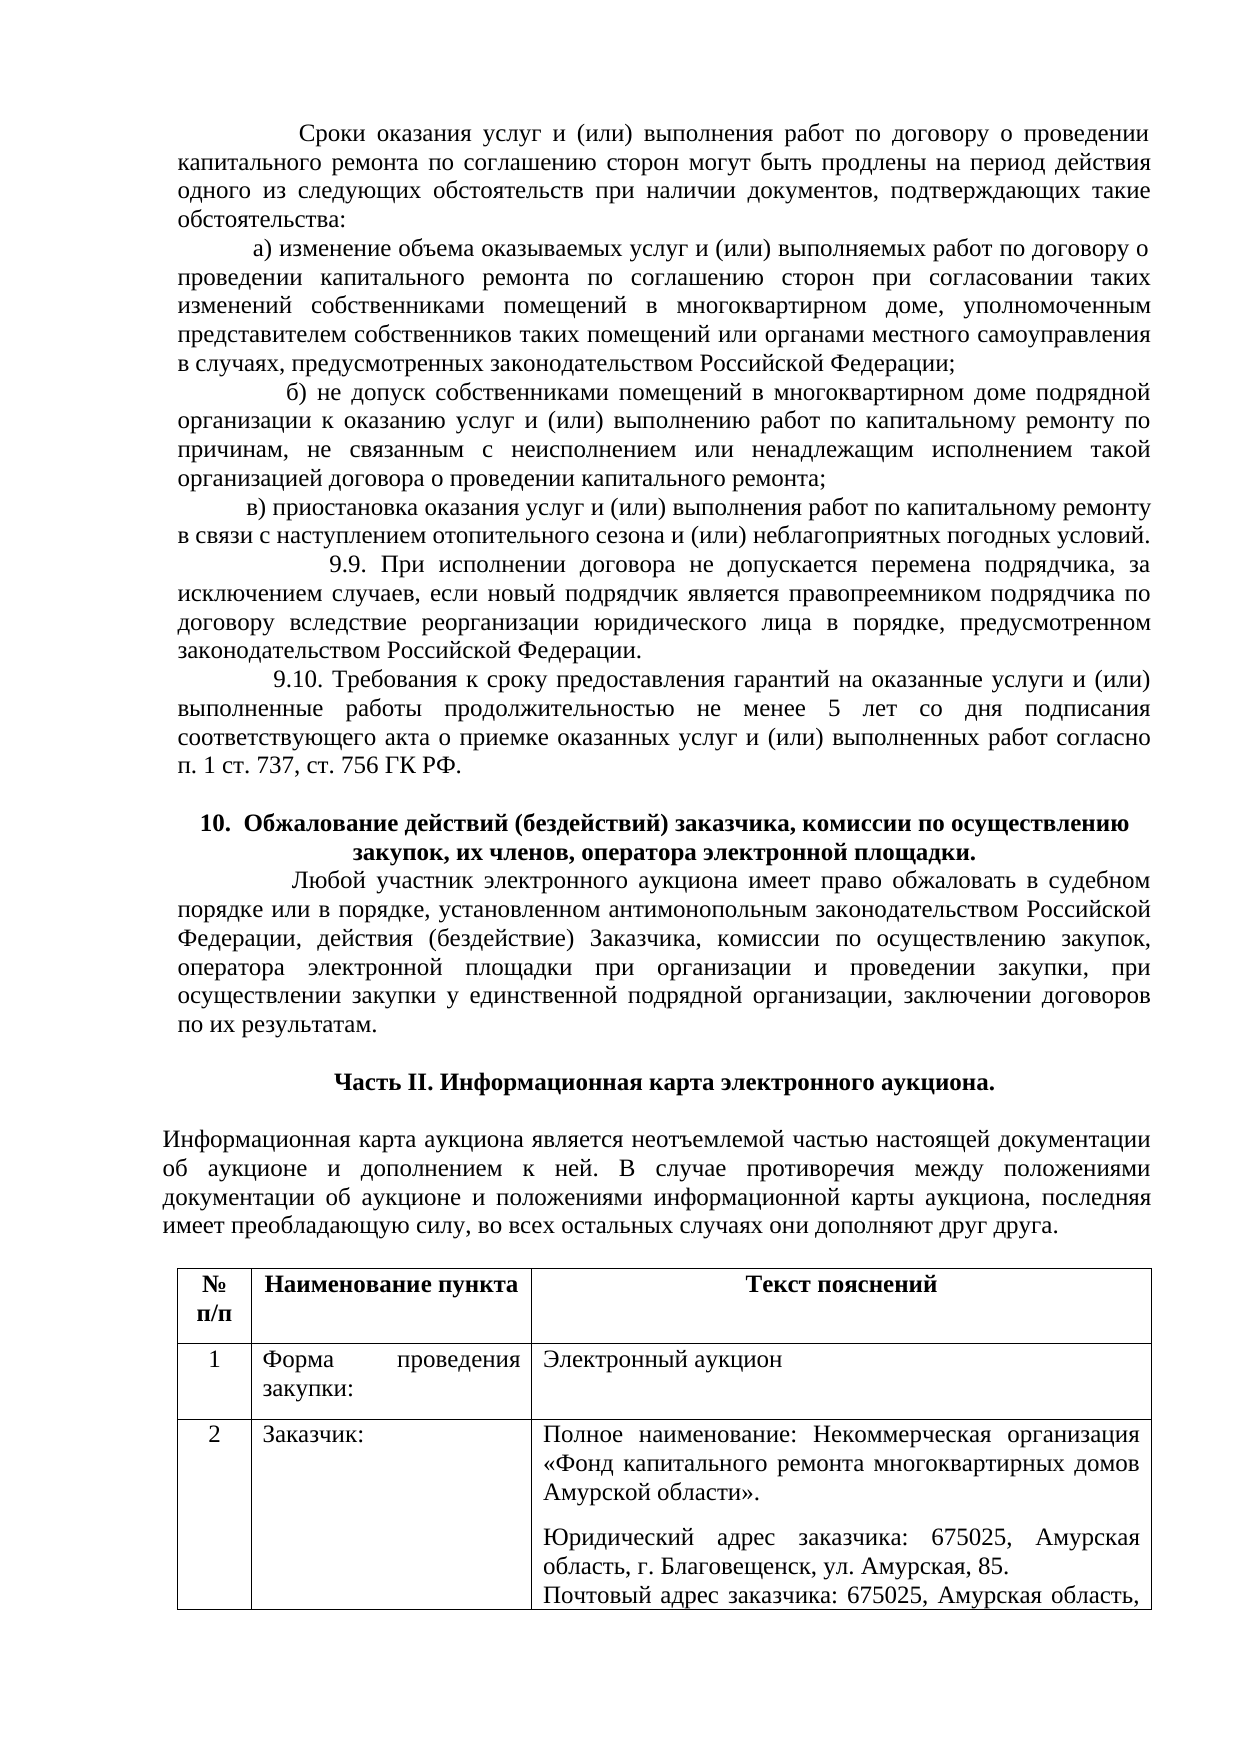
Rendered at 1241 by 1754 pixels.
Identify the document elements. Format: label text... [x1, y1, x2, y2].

text 10. Обжалование действий (бездействий) заказчика, комиссии по осуществлению закупок, их членов, оператора электронной площадки. [177, 808, 1152, 866]
table_cell Электронный аукцион [532, 1344, 1151, 1418]
table_cell 2 [178, 1420, 251, 1609]
text Сроки оказания услуг и (или) выполнения работ по договору о проведении капитального ремонта по соглашению сторон могут быть продлены на период действия одного из следующих обстоятельств при наличии документов, подтверждающих такие обстоятельства: [177, 118, 1152, 233]
table_header № п/п [178, 1269, 251, 1343]
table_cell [532, 1420, 1151, 1609]
table_cell Заказчик: [252, 1420, 531, 1609]
text б) не допуск собственниками помещений в многоквартирном доме подрядной организации к оказанию услуг и (или) выполнению работ по капитальному ремонту по причинам, не связанным с неисполнением или ненадлежащим исполнением такой организацией договора о проведении капитального ремонта; [177, 377, 1152, 492]
table_cell 1 [178, 1344, 251, 1418]
text 9.10. Требования к сроку предоставления гарантий на оказанные услуги и (или) выполненные работы продолжительностью не менее 5 лет со дня подписания соответствующего акта о приемке оказанных услуг и (или) выполненных работ согласно п. 1 ст. 737, ст. 756 ГК РФ. [177, 664, 1152, 779]
table_cell Форма проведения закупки: [252, 1344, 531, 1418]
text в) приостановка оказания услуг и (или) выполнения работ по капитальному ремонту в связи с наступлением отопительного сезона и (или) неблагоприятных погодных условий. [177, 492, 1152, 549]
text Любой участник электронного аукциона имеет право обжаловать в судебном порядке или в порядке, установленном антимонопольным законодательством Российской Федерации, действия (бездействие) Заказчика, комиссии по осуществлению закупок, оператора электронной площадки при организации и проведении закупки, при осуществлении закупки у единственной подрядной организации, заключении договоров по их результатам. [177, 866, 1152, 1038]
text а) изменение объема оказываемых услуг и (или) выполняемых работ по договору о проведении капитального ремонта по соглашению сторон при согласовании таких изменений собственниками помещений в многоквартирном доме, уполномоченным представителем собственников таких помещений или органами местного самоуправления в случаях, предусмотренных законодательством Российской Федерации; [177, 233, 1152, 377]
text Часть II. Информационная карта электронного аукциона. [177, 1067, 1152, 1096]
table_header Наименование пункта [252, 1269, 531, 1343]
text Информационная карта аукциона является неотъемлемой частью настоящей документации об аукционе и дополнением к ней. В случае противоречия между положениями документации об аукционе и положениями информационной карты аукциона, последняя имеет преобладающую силу, во всех остальных случаях они дополняют друг друга. [162, 1124, 1152, 1239]
text 9.9. При исполнении договора не допускается перемена подрядчика, за исключением случаев, если новый подрядчик является правопреемником подрядчика по договору вследствие реорганизации юридического лица в порядке, предусмотренном законодательством Российской Федерации. [177, 549, 1152, 664]
table_header Текст пояснений [532, 1269, 1151, 1343]
